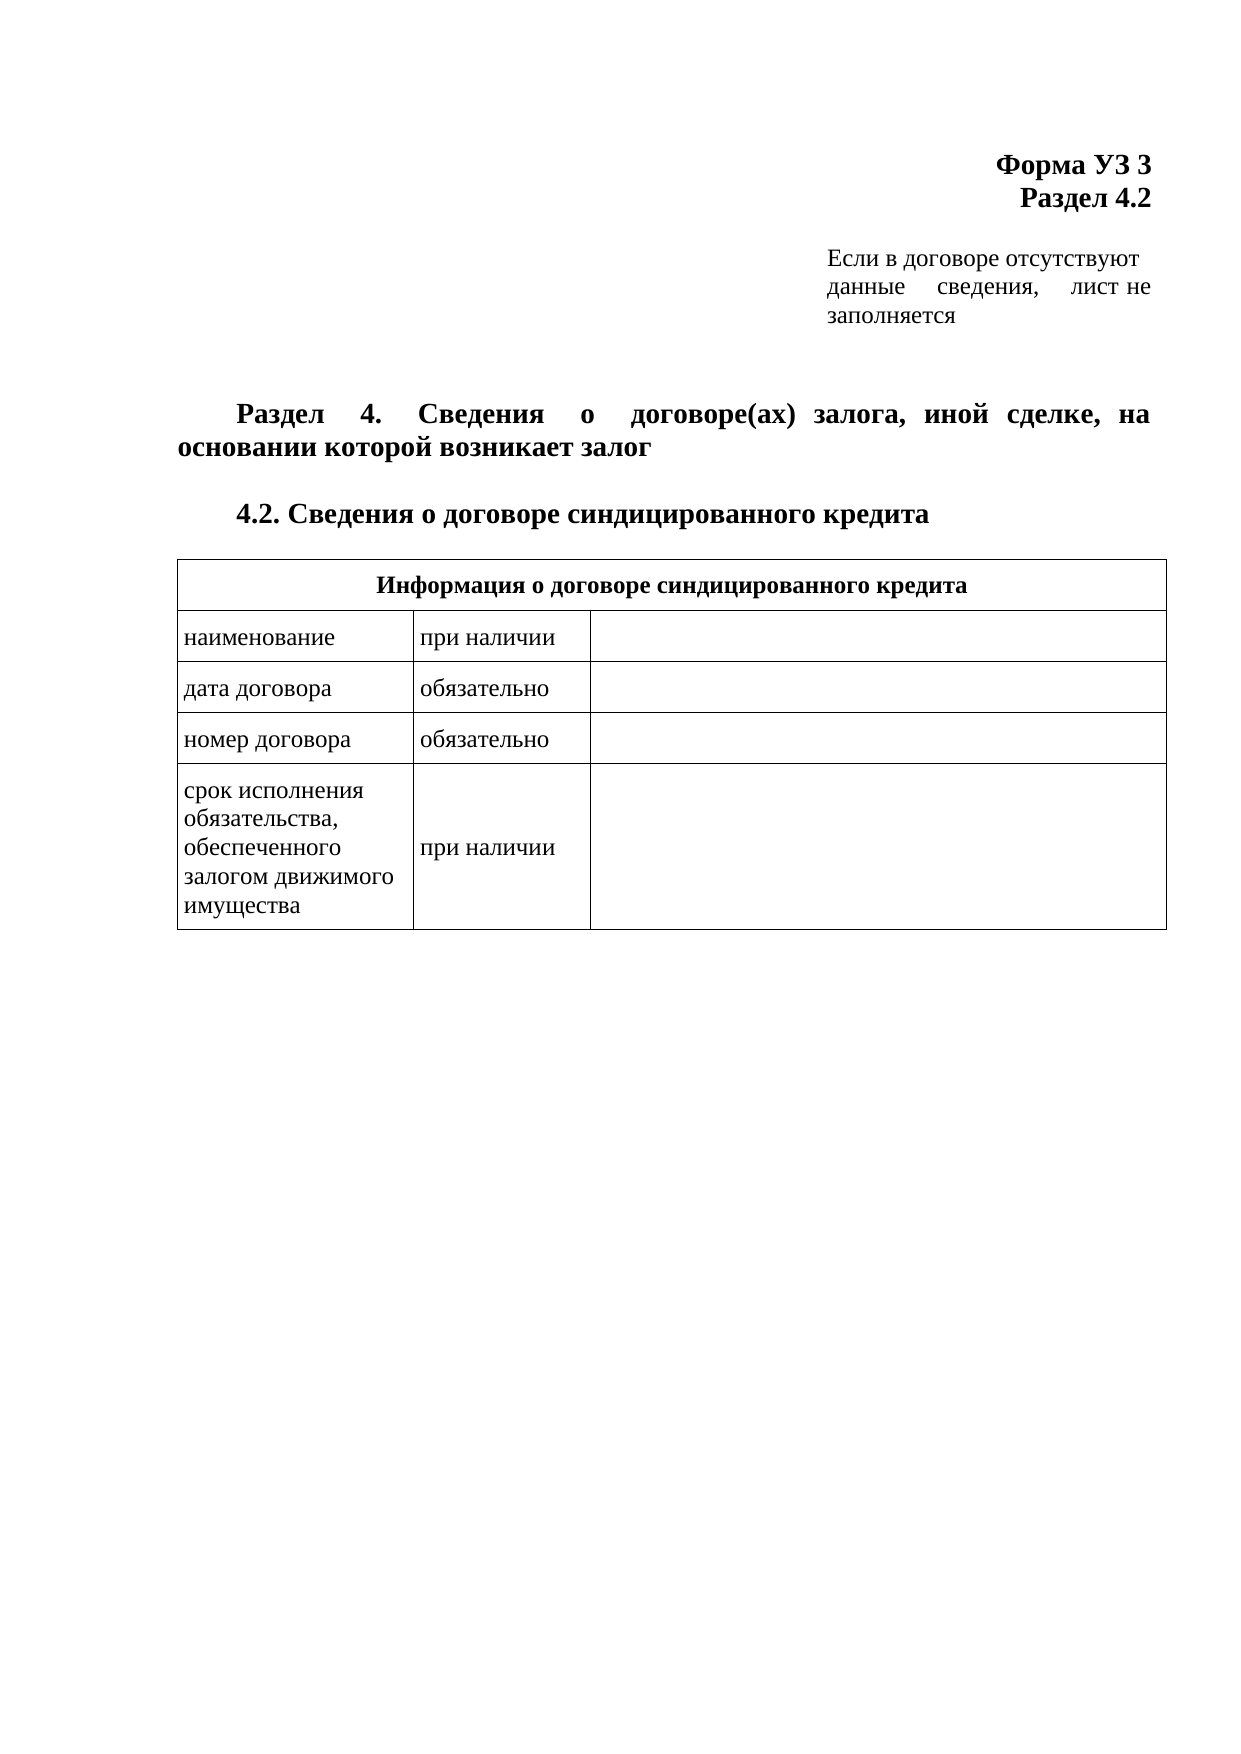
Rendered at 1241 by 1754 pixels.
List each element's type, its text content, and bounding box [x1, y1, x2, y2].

table_cell обязательно [414, 713, 590, 763]
table_cell номер договора [178, 713, 413, 763]
table_cell наименование [178, 611, 413, 661]
table_cell при наличии [414, 611, 590, 661]
table_cell [591, 764, 1166, 929]
text 4.2. Сведения о договоре синдицированного кредита [177, 497, 1152, 530]
table_cell при наличии [414, 764, 590, 929]
text данные сведения, лист не заполняется [827, 271, 1152, 329]
text Форма УЗ 3 [177, 147, 1152, 180]
table_cell обязательно [414, 662, 590, 712]
text Раздел 4.2 [177, 180, 1152, 214]
text Если в договоре отсутствуют [827, 243, 1152, 271]
table_cell срок исполнения обязательства, обеспеченного залогом движимого имущества [178, 764, 413, 929]
table_cell [591, 611, 1166, 661]
text Раздел 4. Сведения о договоре(ах) залога, иной сделке, на основании которой возникает залог [177, 396, 1152, 463]
table_cell [591, 662, 1166, 712]
table_header Информация о договоре синдицированного кредита [178, 560, 1166, 610]
table_cell [591, 713, 1166, 763]
table_cell дата договора [178, 662, 413, 712]
